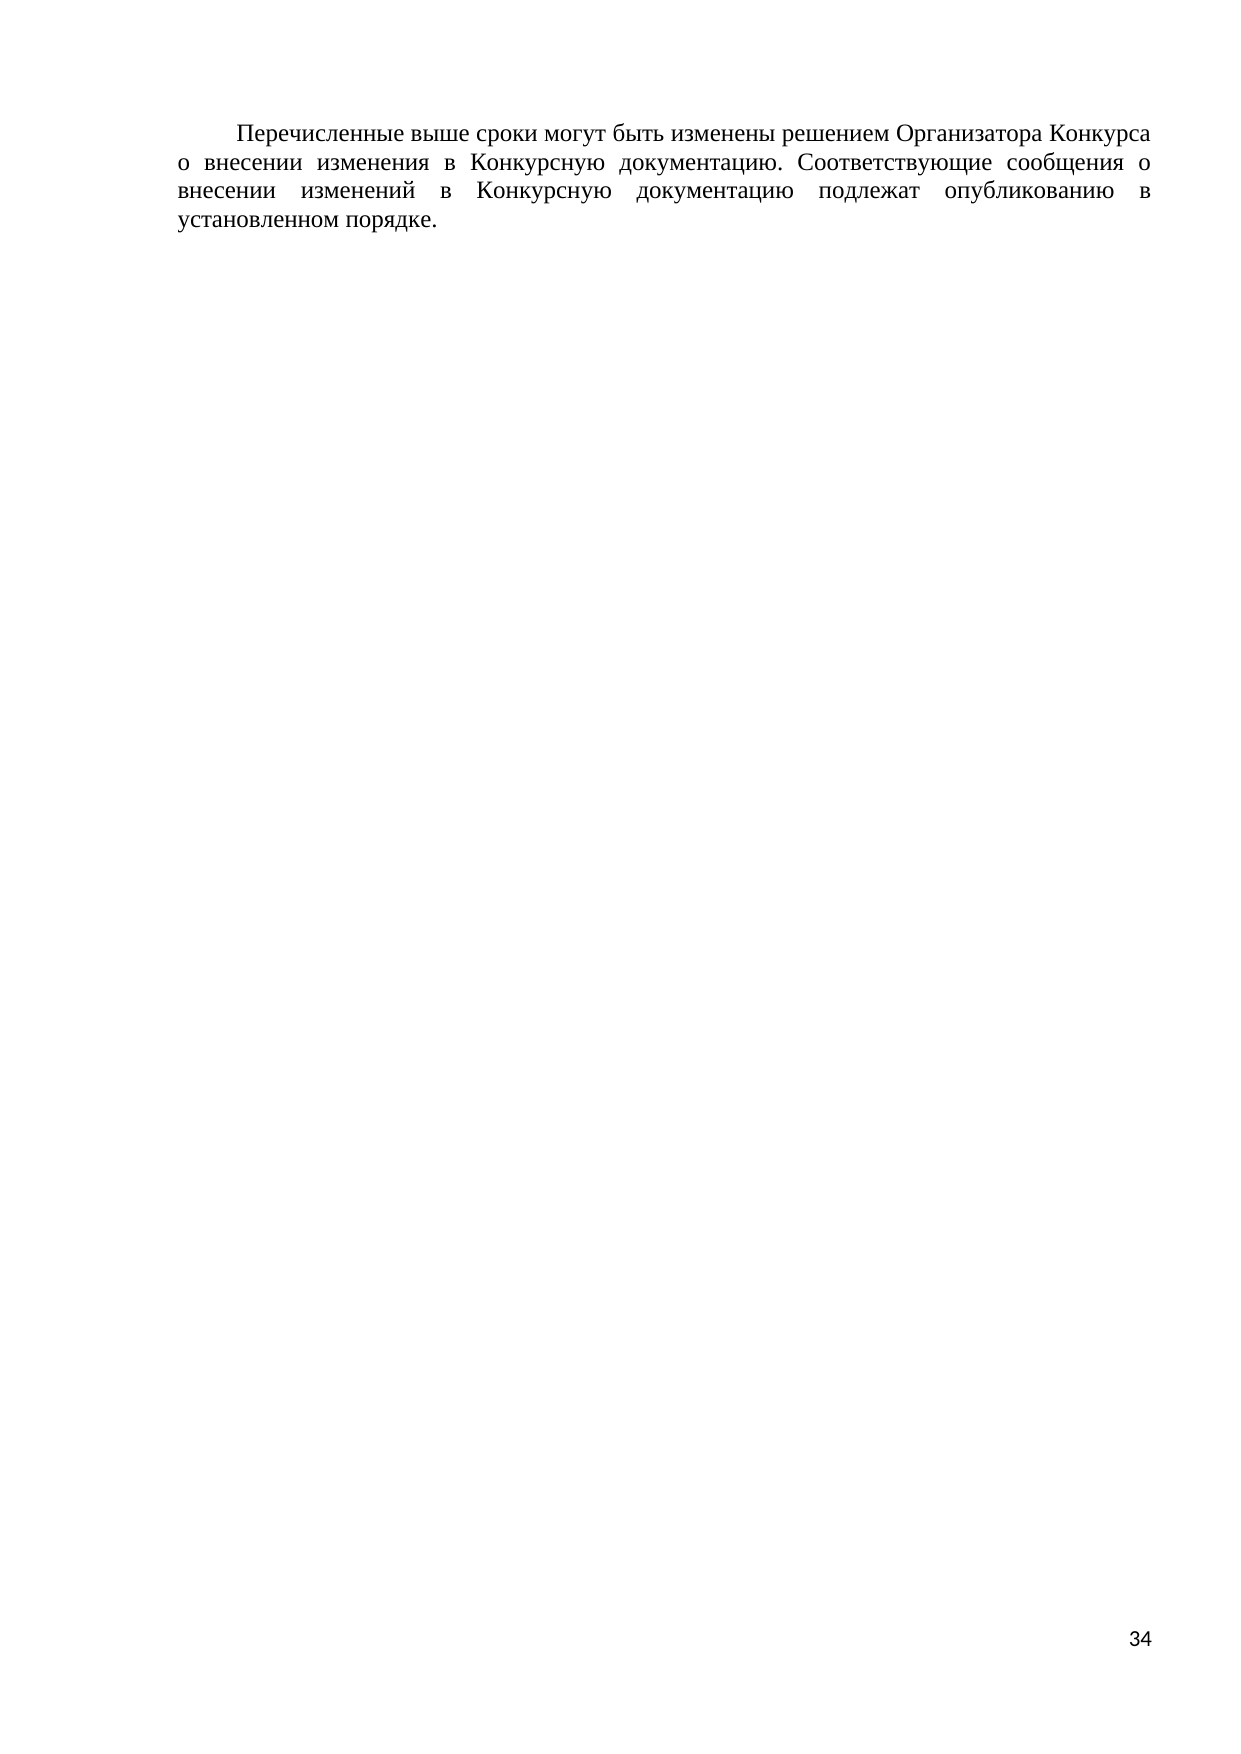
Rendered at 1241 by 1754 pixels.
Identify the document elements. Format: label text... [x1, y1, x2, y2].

text Перечисленные выше сроки могут быть изменены решением Организатора Конкурса о внесении изменения в Конкурсную документацию. Соответствующие сообщения о внесении изменений в Конкурсную документацию подлежат опубликованию в установленном порядке. [177, 118, 1152, 233]
